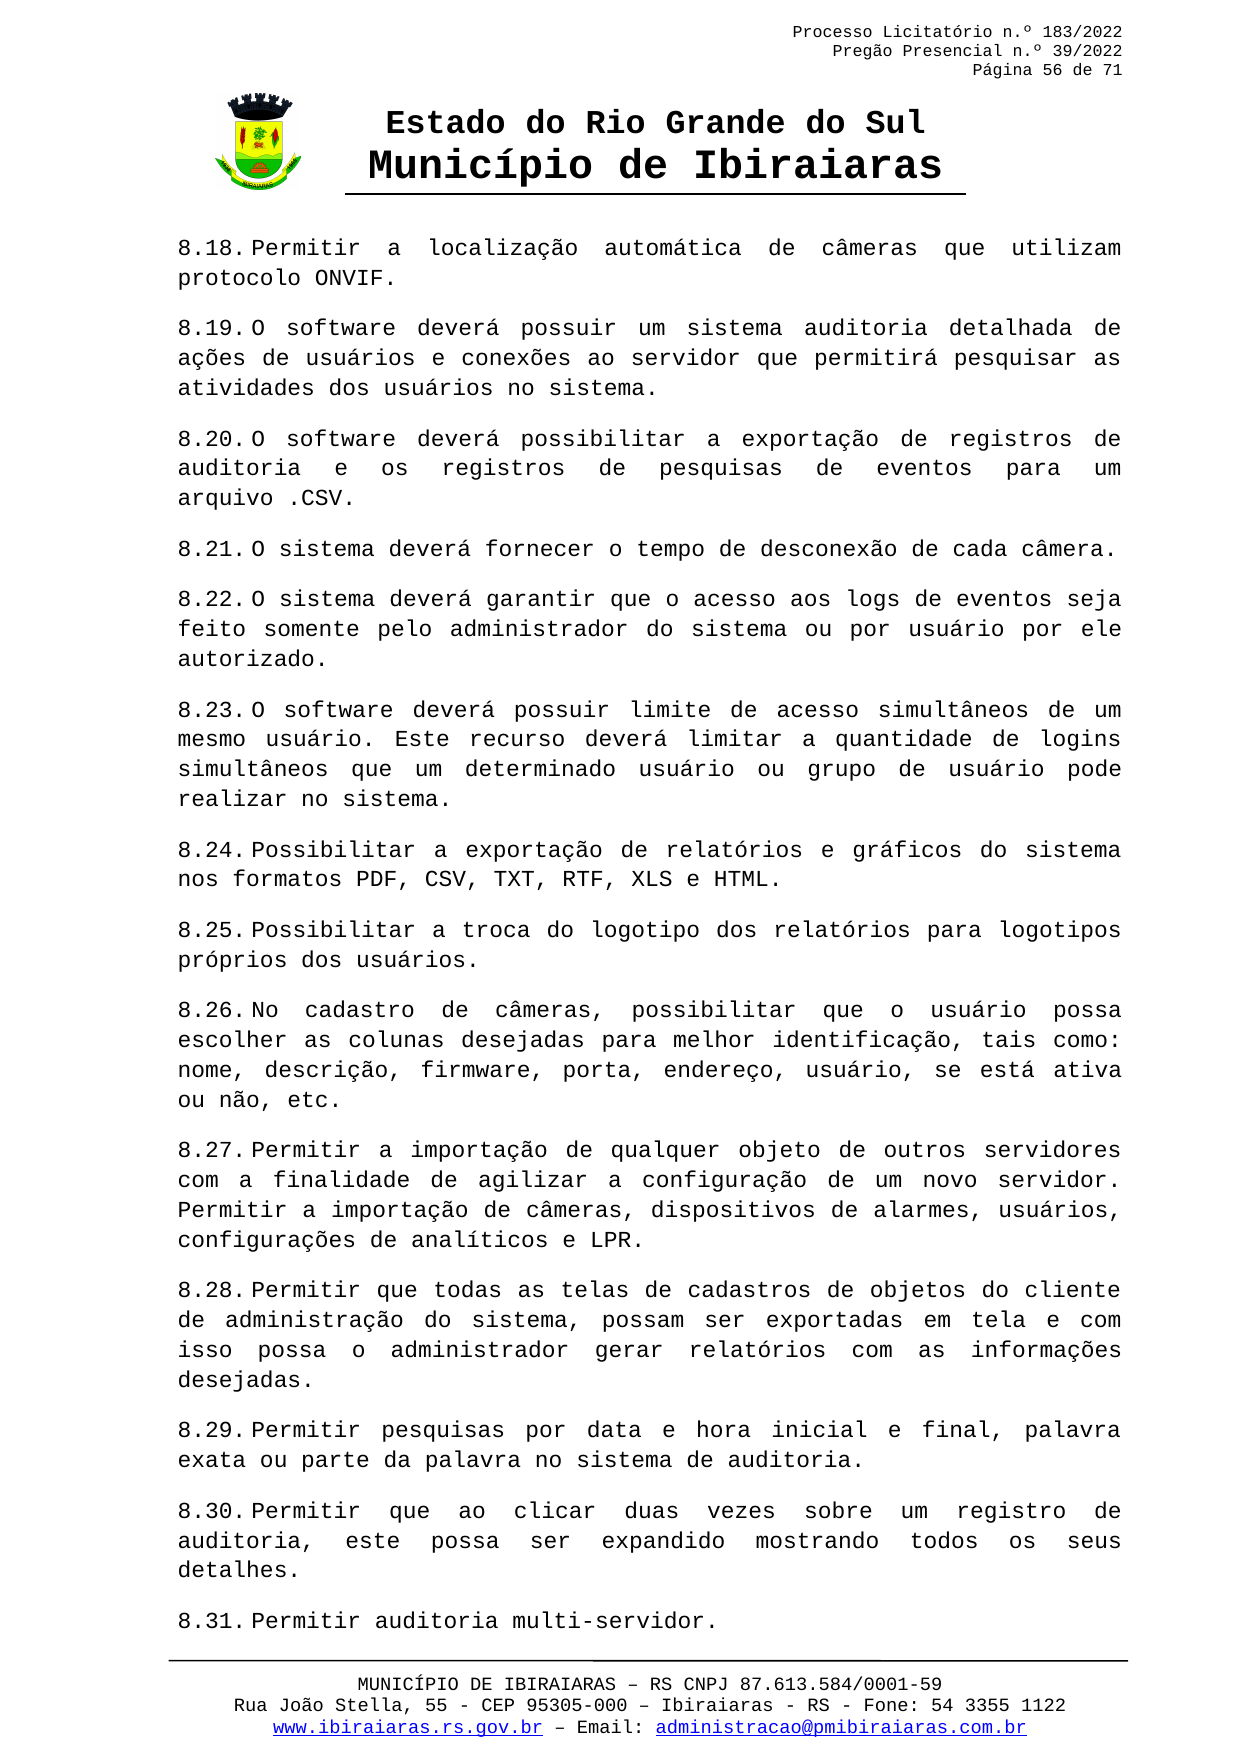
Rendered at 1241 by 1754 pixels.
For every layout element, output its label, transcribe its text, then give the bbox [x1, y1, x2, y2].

text 8.24. Possibilitar a exportação de relatórios e gráficos do sistema nos formatos PDF, CSV, TXT, RTF, XLS e HTML. [177, 838, 1122, 894]
picture [215, 93, 302, 190]
text 8.22. O sistema deverá garantir que o acesso aos logs de eventos seja feito somente pelo administrador do sistema ou por usuário por ele autorizado. [177, 588, 1122, 673]
text 8.28. Permitir que todas as telas de cadastros de objetos do cliente de administração do sistema, possam ser exportadas em tela e com isso possa o administrador gerar relatórios com as informações desejadas. [177, 1279, 1122, 1394]
text 8.31. Permitir auditoria multi-servidor. [177, 1609, 1122, 1635]
text 8.27. Permitir a importação de qualquer objeto de outros servidores com a finalidade de agilizar a configuração de um novo servidor. Permitir a importação de câmeras, dispositivos de alarmes, usuários, configurações de analíticos e LPR. [177, 1139, 1122, 1254]
text 8.30. Permitir que ao clicar duas vezes sobre um registro de auditoria, este possa ser expandido mostrando todos os seus detalhes. [177, 1499, 1122, 1585]
text 8.20. O software deverá possibilitar a exportação de registros de auditoria e os registros de pesquisas de eventos para um arquivo .CSV. [177, 427, 1122, 512]
text 8.26. No cadastro de câmeras, possibilitar que o usuário possa escolher as colunas desejadas para melhor identificação, tais como: nome, descrição, firmware, porta, endereço, usuário, se está ativa ou não, etc. [177, 999, 1122, 1114]
text 8.21. O sistema deverá fornecer o tempo de desconexão de cada câmera. [177, 537, 1122, 563]
text 8.25. Possibilitar a troca do logotipo dos relatórios para logotipos próprios dos usuários. [177, 918, 1122, 974]
text 8.18. Permitir a localização automática de câmeras que utilizam protocolo ONVIF. [177, 236, 1122, 292]
text 8.29. Permitir pesquisas por data e hora inicial e final, palavra exata ou parte da palavra no sistema de auditoria. [177, 1419, 1122, 1474]
text 8.19. O software deverá possuir um sistema auditoria detalhada de ações de usuários e conexões ao servidor que permitirá pesquisar as atividades dos usuários no sistema. [177, 317, 1122, 402]
text 8.23. O software deverá possuir limite de acesso simultâneos de um mesmo usuário. Este recurso deverá limitar a quantidade de logins simultâneos que um determinado usuário ou grupo de usuário pode realizar no sistema. [177, 698, 1122, 813]
